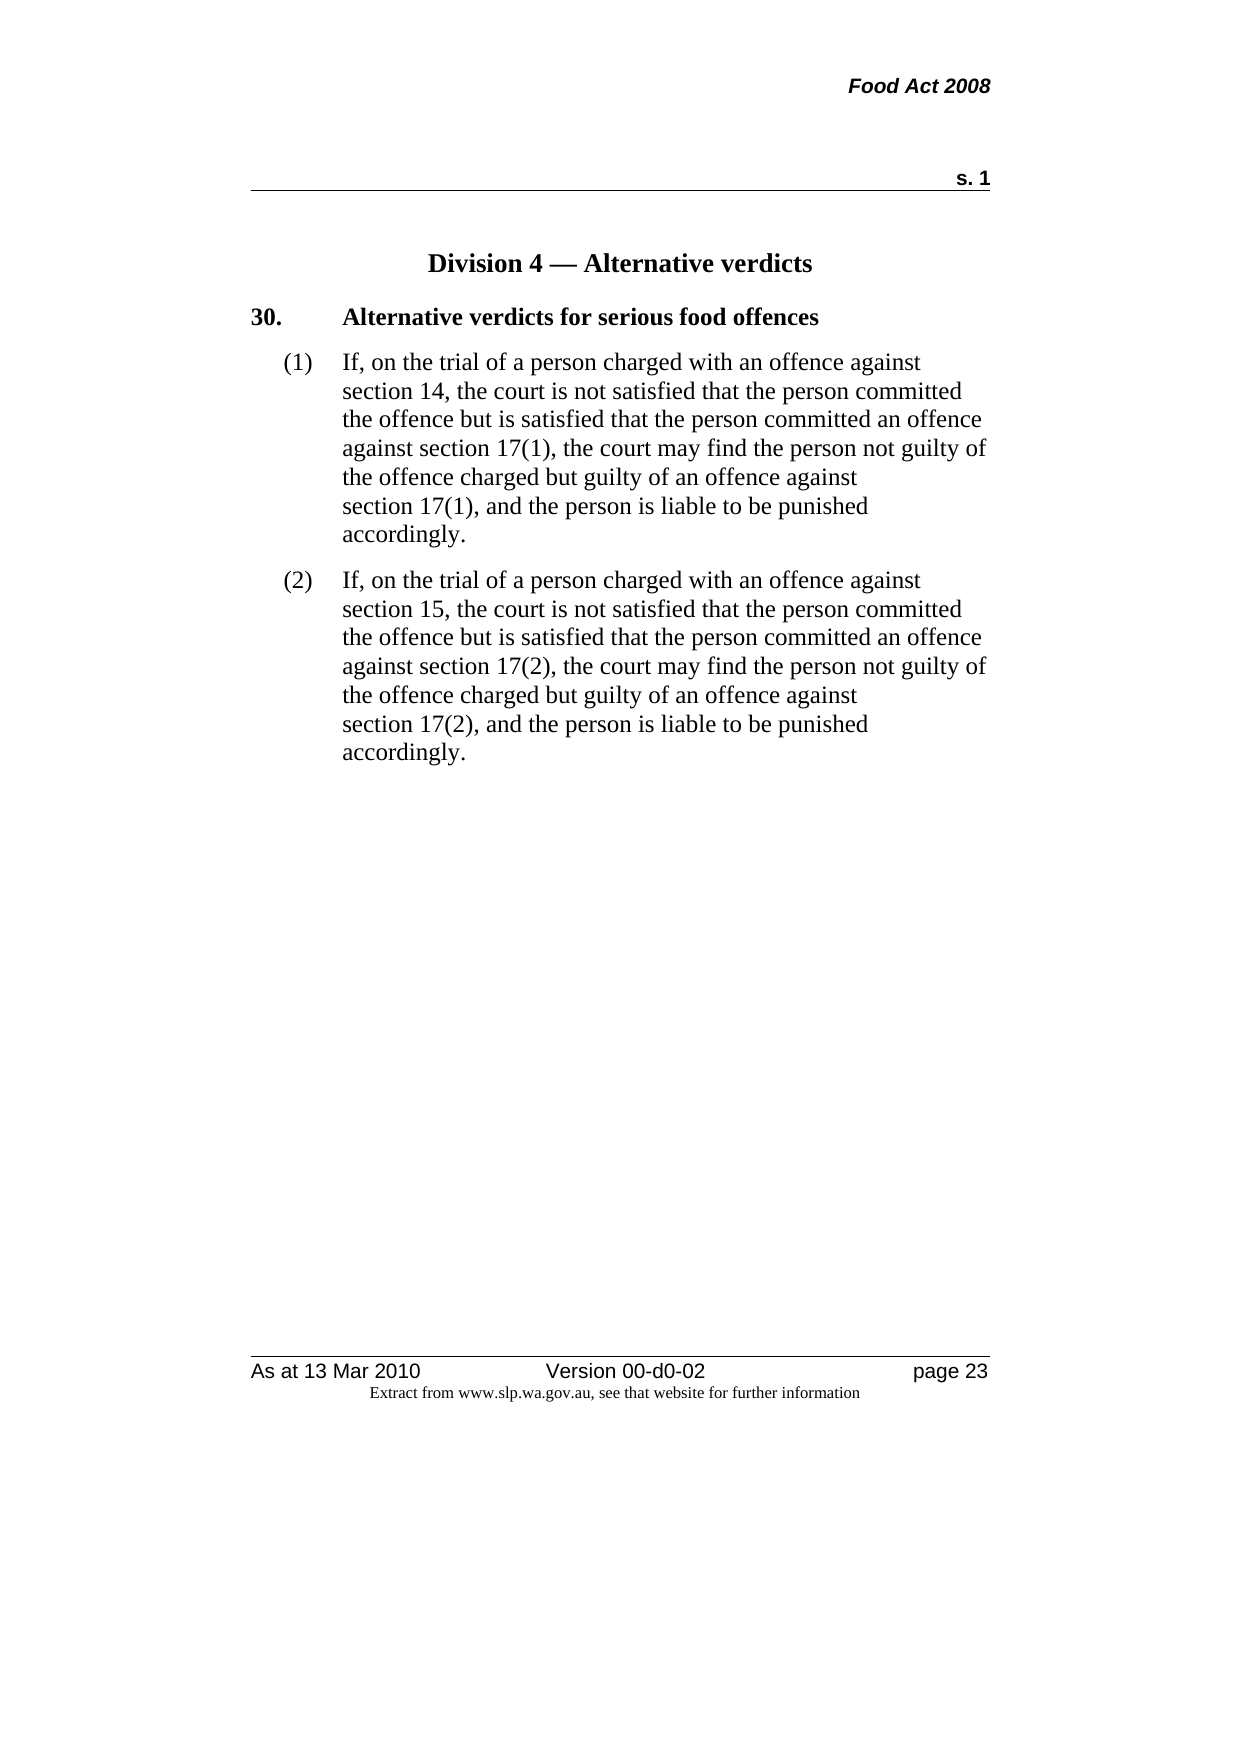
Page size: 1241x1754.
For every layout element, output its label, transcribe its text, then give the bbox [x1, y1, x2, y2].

text (2) If, on the trial of a person charged with an offence against section 15, the court is not satisfied that the person committed the offence but is satisfied that the person committed an offence against section 17(2), the court may find the person not guilty of the offence charged but guilty of an offence against section 17(2), and the person is liable to be punished accordingly. [251, 565, 990, 766]
subtitle Division 4 — Alternative verdicts [251, 247, 990, 279]
text (1) If, on the trial of a person charged with an offence against section 14, the court is not satisfied that the person committed the offence but is satisfied that the person committed an offence against section 17(1), the court may find the person not guilty of the offence charged but guilty of an offence against section 17(1), and the person is liable to be punished accordingly. [251, 347, 990, 548]
subtitle 30. Alternative verdicts for serious food offences [251, 302, 990, 330]
